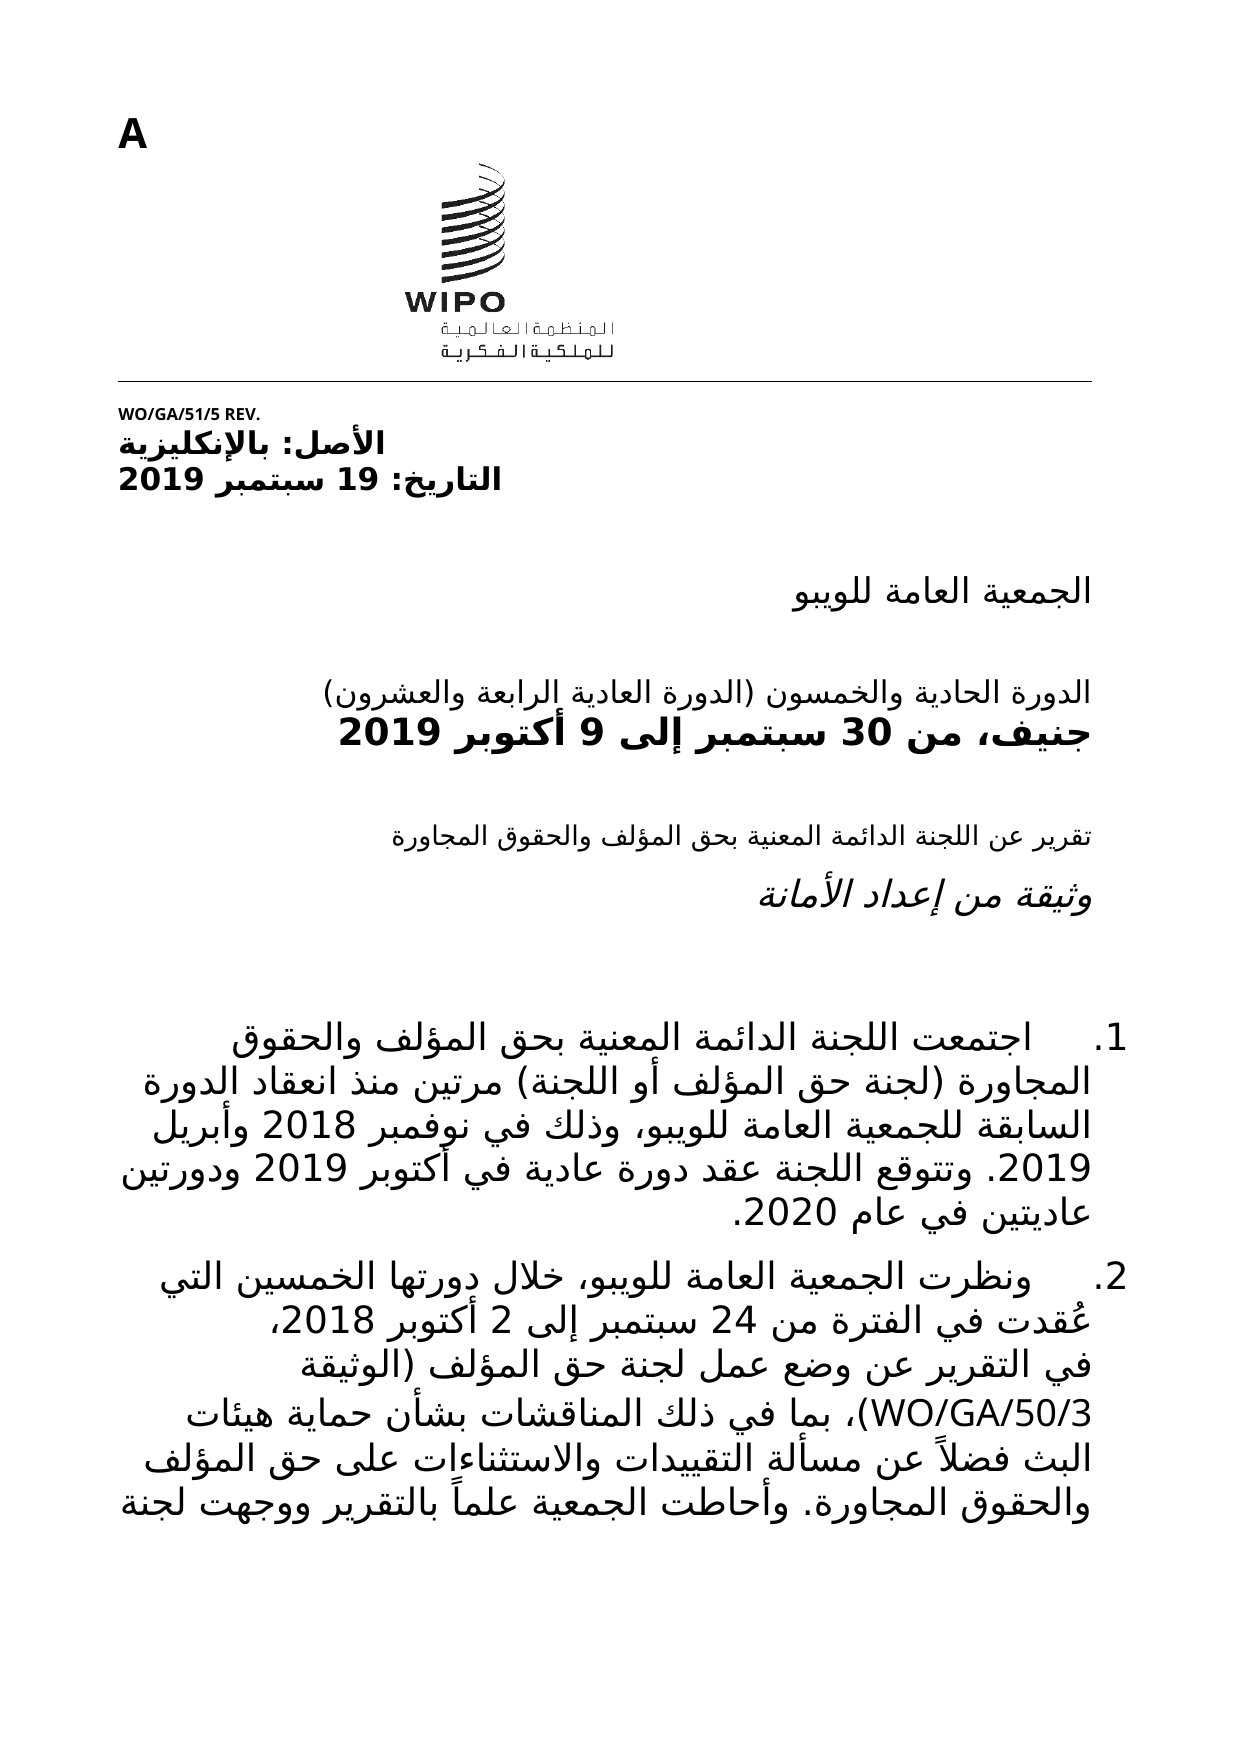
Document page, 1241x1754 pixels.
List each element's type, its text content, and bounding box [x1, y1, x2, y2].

text جنيف، من 30 سبتمبر إلى 9 أكتوبر 2019 [118, 711, 1092, 754]
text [118, 1255, 1092, 1524]
text الدورة الحادية والخمسون (الدورة العادية الرابعة والعشرون) [118, 674, 1092, 711]
text التاريخ: 19 سبتمبر 2019 [118, 462, 1092, 498]
text A [118, 104, 1092, 161]
text وثيقة من إعداد الأمانة [118, 872, 1092, 916]
text تقرير عن اللجنة الدائمة المعنية بحق المؤلف والحقوق المجاورة [118, 820, 1092, 851]
text الأصل: بالإنكليزية [118, 425, 1092, 462]
subtitle الجمعية العامة للويبو [118, 571, 1092, 612]
text WO/GA/51/5 Rev. [118, 382, 1092, 425]
picture [402, 161, 620, 369]
text اجتمعت اللجنة الدائمة المعنية بحق المؤلف والحقوق المجاورة (لجنة حق المؤلف أو اللجنة) مرتين منذ انعقاد الدورة السابقة للجمعية العامة للويبو، وذلك في نوفمبر 2018 وأبريل 2019. وتتوقع اللجنة عقد دورة عادية في أكتوبر 2019 ودورتين عاديتين في عام 2020. [118, 1016, 1092, 1234]
